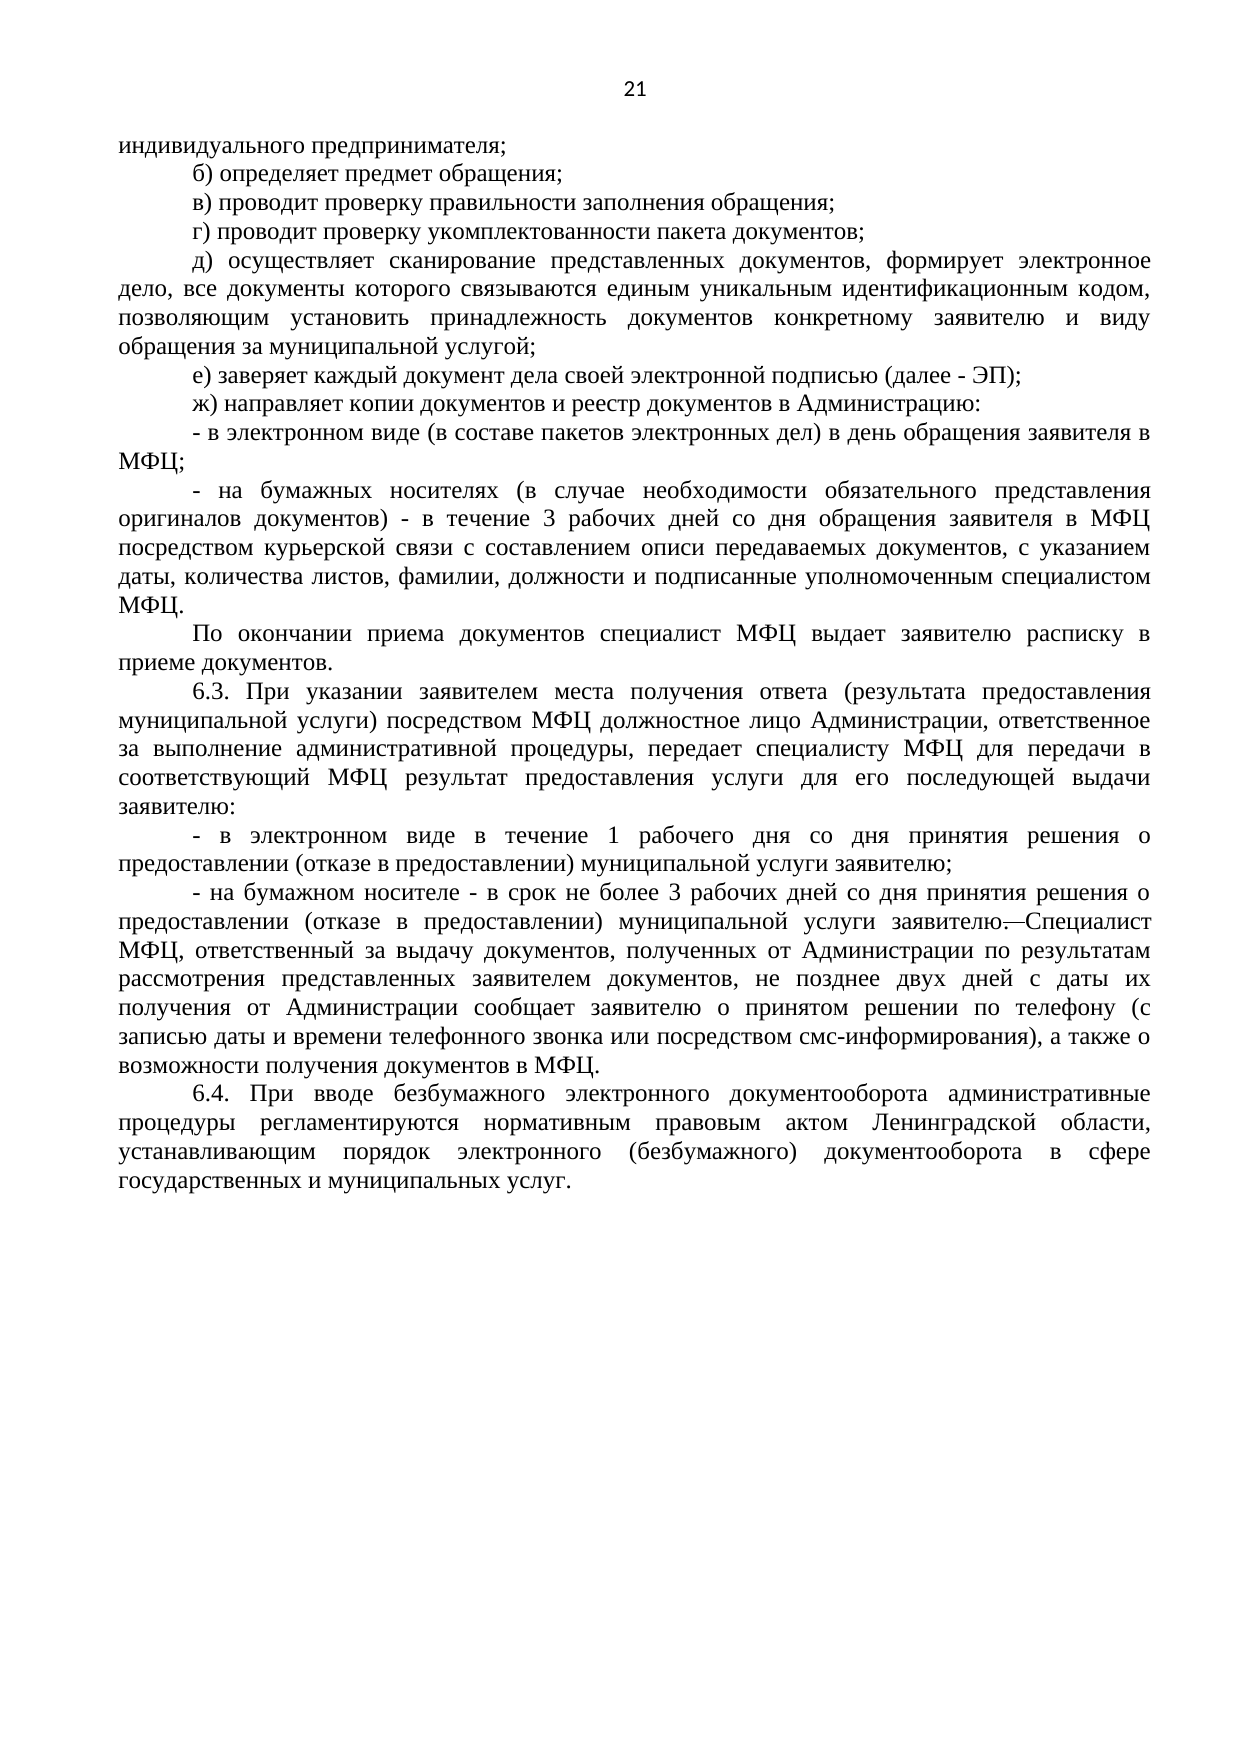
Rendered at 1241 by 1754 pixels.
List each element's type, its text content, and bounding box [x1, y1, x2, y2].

text г) проводит проверку укомплектованности пакета документов; [118, 216, 1152, 245]
text - в электронном виде (в составе пакетов электронных дел) в день обращения заявителя в МФЦ; [118, 417, 1152, 475]
text 6.4. При вводе безбумажного электронного документооборота административные процедуры регламентируются нормативным правовым актом Ленинградской области, устанавливающим порядок электронного (безбумажного) документооборота в сфере государственных и муниципальных услуг. [118, 1078, 1152, 1193]
text - в электронном виде в течение 1 рабочего дня со дня принятия решения о предоставлении (отказе в предоставлении) муниципальной услуги заявителю; [118, 820, 1152, 877]
text - на бумажном носителе - в срок не более 3 рабочих дней со дня принятия решения о предоставлении (отказе в предоставлении) муниципальной услуги заявителю. Специалист МФЦ, ответственный за выдачу документов, полученных от Администрации по результатам рассмотрения представленных заявителем документов, не позднее двух дней с даты их получения от Администрации сообщает заявителю о принятом решении по телефону (с записью даты и времени телефонного звонка или посредством смс-информирования), а также о возможности получения документов в МФЦ. [118, 877, 1152, 1078]
text - на бумажных носителях (в случае необходимости обязательного представления оригиналов документов) - в течение 3 рабочих дней со дня обращения заявителя в МФЦ посредством курьерской связи с составлением описи передаваемых документов, с указанием даты, количества листов, фамилии, должности и подписанные уполномоченным специалистом МФЦ. [118, 475, 1152, 618]
text е) заверяет каждый документ дела своей электронной подписью (далее - ЭП); [118, 360, 1152, 388]
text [118, 130, 1152, 158]
text ж) направляет копии документов и реестр документов в Администрацию: [118, 388, 1152, 417]
text б) определяет предмет обращения; [118, 158, 1152, 187]
text 6.3. При указании заявителем места получения ответа (результата предоставления муниципальной услуги) посредством МФЦ должностное лицо Администрации, ответственное за выполнение административной процедуры, передает специалисту МФЦ для передачи в соответствующий МФЦ результат предоставления услуги для его последующей выдачи заявителю: [118, 676, 1152, 820]
text По окончании приема документов специалист МФЦ выдает заявителю расписку в приеме документов. [118, 618, 1152, 676]
text д) осуществляет сканирование представленных документов, формирует электронное дело, все документы которого связываются единым уникальным идентификационным кодом, позволяющим установить принадлежность документов конкретному заявителю и виду обращения за муниципальной услугой; [118, 245, 1152, 360]
text в) проводит проверку правильности заполнения обращения; [118, 187, 1152, 216]
